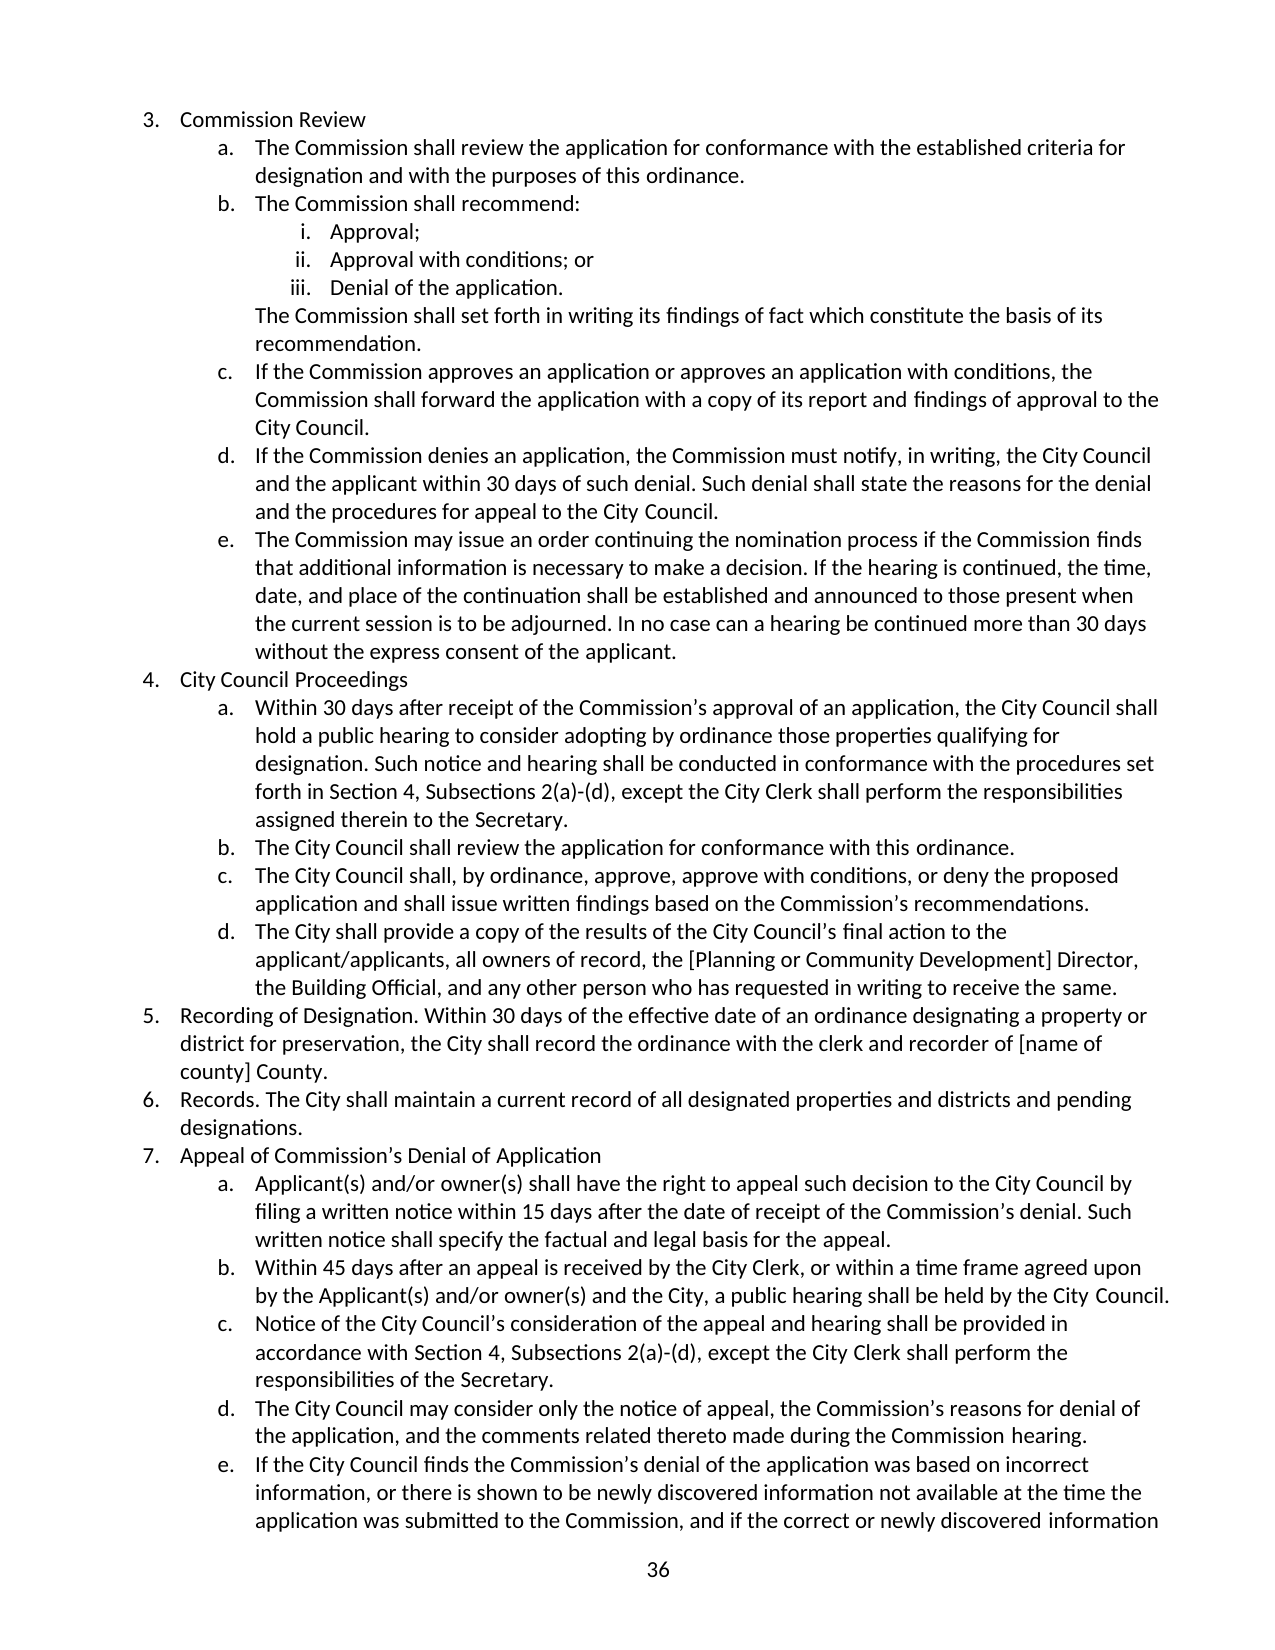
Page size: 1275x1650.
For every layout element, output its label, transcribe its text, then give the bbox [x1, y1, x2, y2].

list The City Council may consider only the notice of appeal, the Commission’s reasons for denial of the application, and the comments related thereto made during the Commission hearing. [217, 1394, 1143, 1450]
list Denial of the application. [290, 273, 1275, 301]
list If the Commission denies an application, the Commission must notify, in writing, the City Council and the applicant within 30 days of such denial. Such denial shall state the reasons for the denial and the procedures for appeal to the City Council. [217, 441, 1154, 525]
list Within 45 days after an appeal is received by the City Clerk, or within a time frame agreed upon by the Applicant(s) and/or owner(s) and the City, a public hearing shall be held by the City Council. [217, 1253, 1170, 1309]
list Recording of Designation. Within 30 days of the effective date of an ordinance designating a property or district for preservation, the City shall record the ordinance with the clerk and recorder of [name of county] County. [142, 1001, 1149, 1085]
list The City shall provide a copy of the results of the City Council’s final action to the applicant/applicants, all owners of record, the [Planning or Community Development] Director, the Building Official, and any other person who has requested in writing to receive the same. [217, 917, 1141, 1001]
list If the Commission approves an application or approves an application with conditions, the Commission shall forward the application with a copy of its report and findings of approval to the City Council. [217, 357, 1160, 441]
list Approval; [300, 217, 1275, 245]
list The City Council shall review the application for conformance with this ordinance. [217, 833, 1275, 861]
list If the City Council finds the Commission’s denial of the application was based on incorrect information, or there is shown to be newly discovered information not available at the time the application was submitted to the Commission, and if the correct or newly discovered information [217, 1450, 1160, 1534]
list The Commission shall recommend: [217, 189, 1275, 217]
list Records. The City shall maintain a current record of all designated properties and districts and pending designations. [142, 1085, 1134, 1141]
list Approval with conditions; or [295, 245, 1275, 273]
list Within 30 days after receipt of the Commission’s approval of an application, the City Council shall hold a public hearing to consider adopting by ordinance those properties qualifying for designation. Such notice and hearing shall be conducted in conformance with the procedures set forth in Section 4, Subsections 2(a)-(d), except the City Clerk shall perform the responsibilities assigned therein to the Secretary. [217, 693, 1161, 833]
list The Commission shall review the application for conformance with the established criteria for designation and with the purposes of this ordinance. [217, 133, 1128, 189]
text The Commission shall set forth in writing its findings of fact which constitute the basis of its recommendation. [255, 301, 1106, 357]
list The City Council shall, by ordinance, approve, approve with conditions, or deny the proposed application and shall issue written findings based on the Commission’s recommendations. [217, 861, 1121, 917]
list City Council Proceedings [142, 665, 1275, 693]
list Appeal of Commission’s Denial of Application [142, 1141, 1275, 1169]
list Commission Review [142, 105, 1275, 133]
list Notice of the City Council’s consideration of the appeal and hearing shall be provided in accordance with Section 4, Subsections 2(a)-(d), except the City Clerk shall perform the responsibilities of the Secretary. [217, 1309, 1070, 1394]
list The Commission may issue an order continuing the nomination process if the Commission finds that additional information is necessary to make a decision. If the hearing is continued, the time, date, and place of the continuation shall be established and announced to those present when the current session is to be adjourned. In no case can a hearing be continued more than 30 days without the express consent of the applicant. [217, 525, 1154, 665]
list Applicant(s) and/or owner(s) shall have the right to appeal such decision to the City Council by filing a written notice within 15 days after the date of receipt of the Commission’s denial. Such written notice shall specify the factual and legal basis for the appeal. [217, 1169, 1134, 1253]
